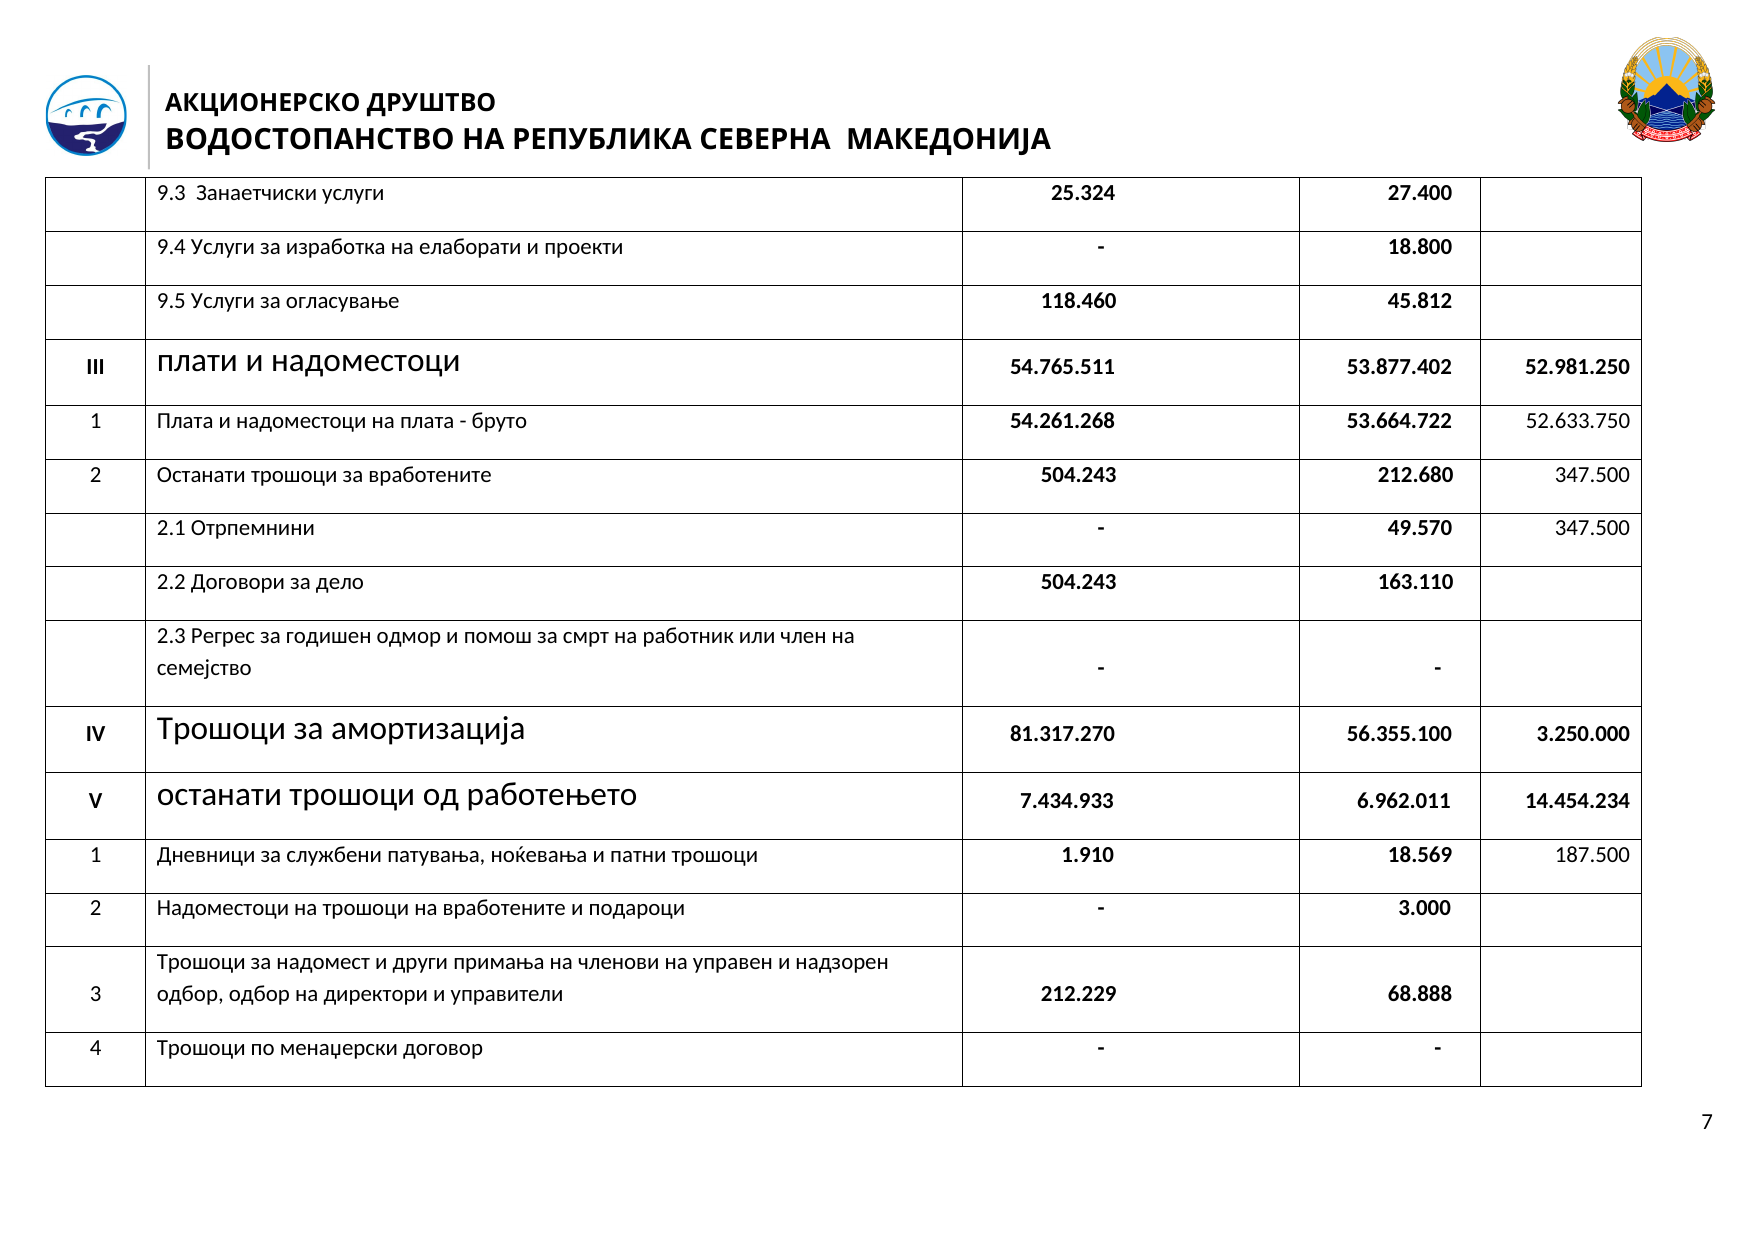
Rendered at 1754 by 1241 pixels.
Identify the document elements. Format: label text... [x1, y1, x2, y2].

table_cell 2 [46, 460, 145, 512]
table_cell 2.1 Отрпемнини [146, 514, 962, 566]
table_cell 53.664.722 [1300, 406, 1480, 459]
table_cell 3 [46, 947, 145, 1032]
table_cell IV [46, 707, 145, 772]
table_cell III [46, 340, 145, 405]
table_cell [1481, 232, 1641, 285]
table_cell Плата и надоместоци на плата - бруто [146, 406, 962, 459]
table_cell 9.5 Услуги за огласување [146, 286, 962, 338]
table_cell 54.765.511 [963, 340, 1299, 405]
table_cell 52.981.250 [1481, 340, 1641, 405]
table_cell Трошоци по менаџерски договор [146, 1033, 962, 1086]
table_cell [1481, 621, 1641, 706]
table_cell 53.877.402 [1300, 340, 1480, 405]
table_cell 1.910 [963, 840, 1299, 892]
picture [45, 75, 127, 156]
table_cell 504.243 [963, 460, 1299, 512]
table_cell 7.434.933 [963, 773, 1299, 839]
table_cell 27.400 [1300, 178, 1480, 231]
table_cell 212.680 [1300, 460, 1480, 512]
table_cell 1 [46, 406, 145, 459]
table_cell 1 [46, 840, 145, 892]
table_cell 2 [46, 894, 145, 946]
table_cell [46, 621, 145, 706]
table_cell 81.317.270 [963, 707, 1299, 772]
table_cell 49.570 [1300, 514, 1480, 566]
table_cell - [963, 894, 1299, 946]
table_cell Дневници за службени патувања, ноќевања и патни трошоци [146, 840, 962, 892]
table_cell - [1300, 621, 1480, 706]
table_cell 6.962.011 [1300, 773, 1480, 839]
table_cell Трошоци за амортизација [146, 707, 962, 772]
table_cell 9.3 Занаетчиски услуги [146, 178, 962, 231]
table_cell [46, 567, 145, 620]
table_cell [1481, 178, 1641, 231]
table_cell [1481, 286, 1641, 338]
table_cell 2.3 Регрес за годишен одмор и помош за смрт на работник или член на семејство [146, 621, 962, 706]
table_cell 18.800 [1300, 232, 1480, 285]
table_cell - [963, 1033, 1299, 1086]
table_cell 2.2 Договори за дело [146, 567, 962, 620]
table_cell 3.000 [1300, 894, 1480, 946]
table_cell [1481, 1033, 1641, 1086]
table_cell Надоместоци на трошоци на вработените и подароци [146, 894, 962, 946]
table_cell 52.633.750 [1481, 406, 1641, 459]
table_cell [46, 178, 145, 231]
table_cell [1481, 894, 1641, 946]
table_cell 14.454.234 [1481, 773, 1641, 839]
table_cell 68.888 [1300, 947, 1480, 1032]
table_cell - [1300, 1033, 1480, 1086]
table_cell останати трошоци од работењето [146, 773, 962, 839]
table_cell [46, 232, 145, 285]
table_cell 504.243 [963, 567, 1299, 620]
table_cell 163.110 [1300, 567, 1480, 620]
table_cell V [46, 773, 145, 839]
table_cell 347.500 [1481, 514, 1641, 566]
table_cell - [963, 232, 1299, 285]
table_cell 18.569 [1300, 840, 1480, 892]
table_cell - [963, 514, 1299, 566]
table_cell 3.250.000 [1481, 707, 1641, 772]
table_cell - [963, 621, 1299, 706]
table_cell Трошоци за надомест и други примања на членови на управен и надзорен одбор, одбор на директори и управители [146, 947, 962, 1032]
table_cell [46, 514, 145, 566]
table_cell Останати трошоци за вработените [146, 460, 962, 512]
table_cell 187.500 [1481, 840, 1641, 892]
table_cell [1481, 947, 1641, 1032]
table_cell 347.500 [1481, 460, 1641, 512]
table_cell 118.460 [963, 286, 1299, 338]
table_cell 45.812 [1300, 286, 1480, 338]
table_cell 54.261.268 [963, 406, 1299, 459]
table_cell [46, 286, 145, 338]
table_cell [1481, 567, 1641, 620]
table_cell 4 [46, 1033, 145, 1086]
table_cell 9.4 Услуги за изработка на елаборати и проекти [146, 232, 962, 285]
table_cell 56.355.100 [1300, 707, 1480, 772]
table_cell 25.324 [963, 178, 1299, 231]
table_cell 212.229 [963, 947, 1299, 1032]
table_cell плати и надоместоци [146, 340, 962, 405]
picture [1617, 37, 1716, 142]
